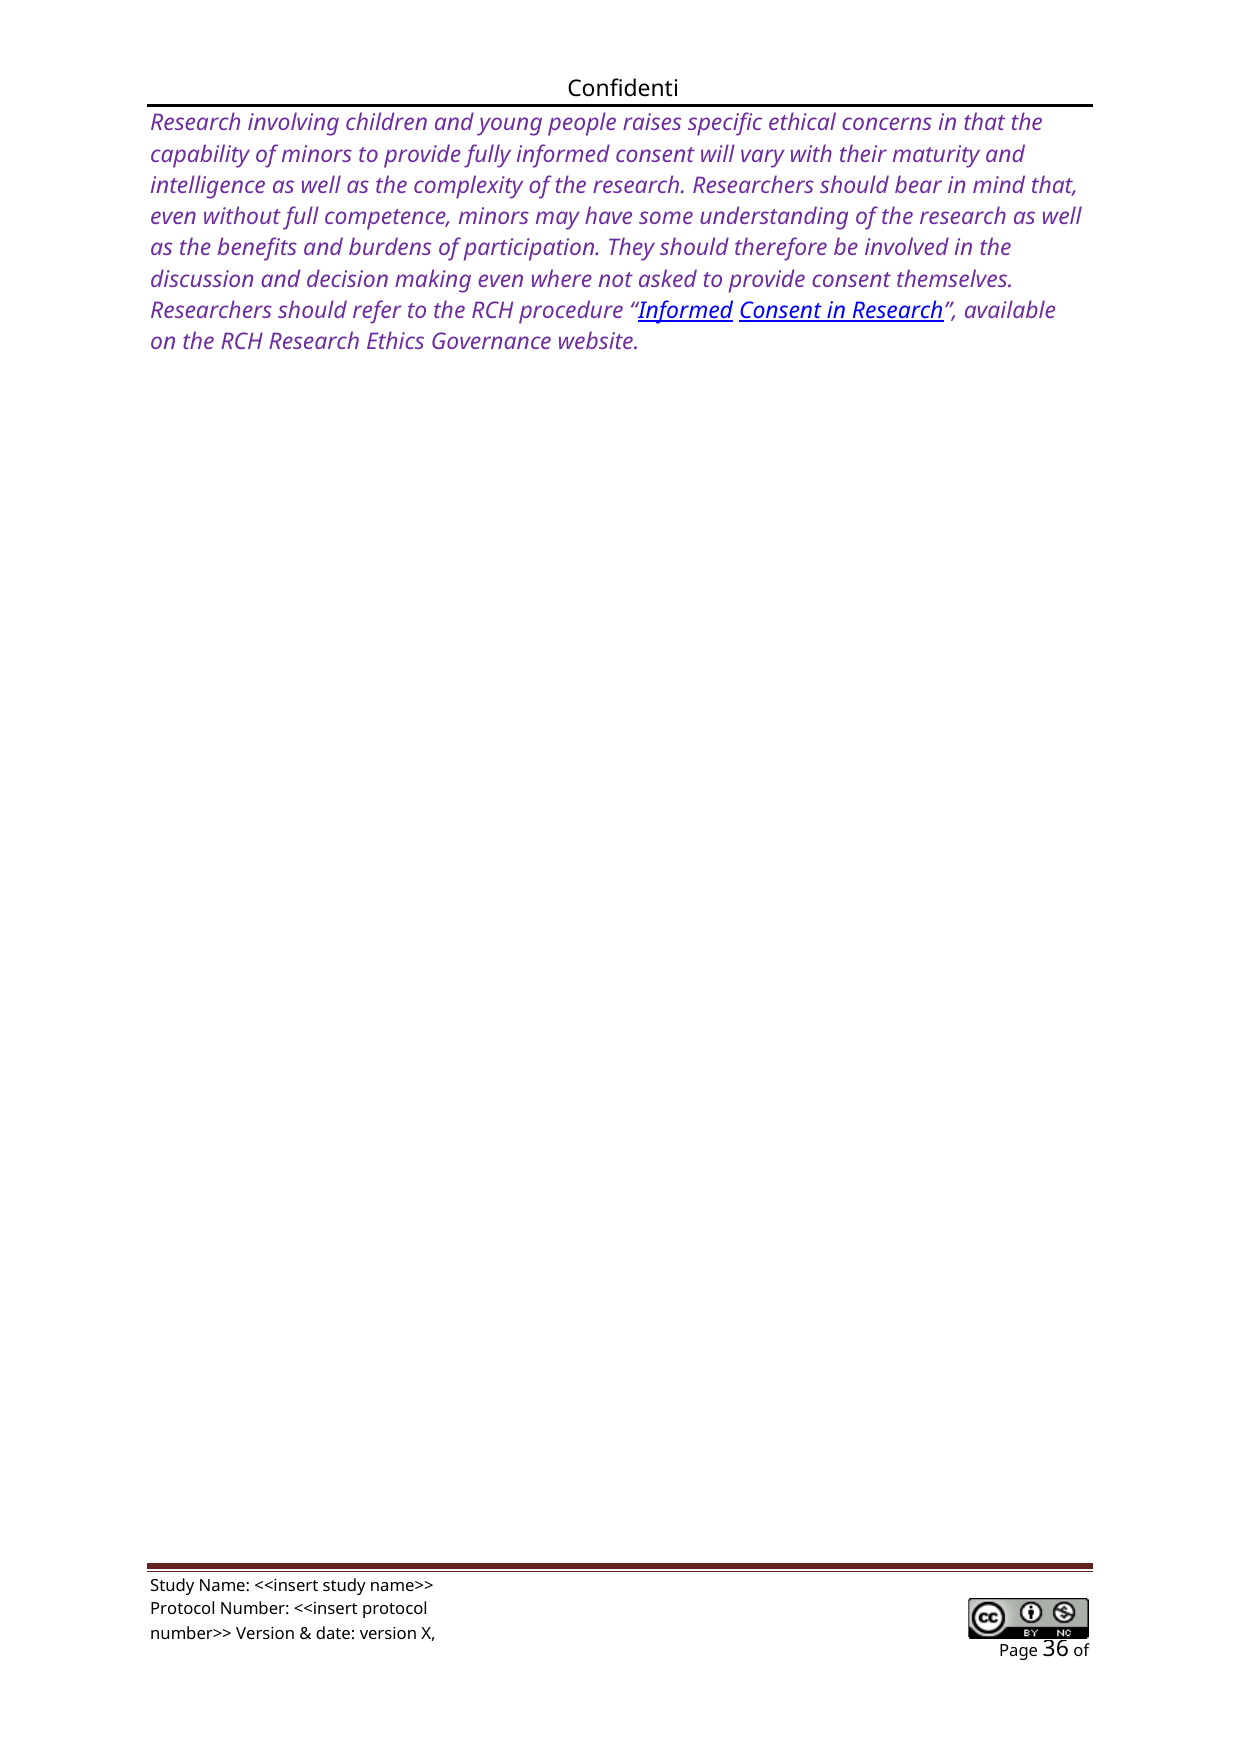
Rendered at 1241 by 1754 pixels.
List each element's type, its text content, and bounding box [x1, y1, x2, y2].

picture [968, 1598, 1089, 1639]
text Research involving children and young people raises specific ethical concerns in that the capability of minors to provide fully informed consent will vary with their maturity and intelligence as well as the complexity of the research. Researchers should bear in mind that, even without full competence, minors may have some understanding of the research as well as the benefits and burdens of participation. They should therefore be involved in the discussion and decision making even where not asked to provide consent themselves. Researchers should refer to the RCH procedure “Informed Consent in Research”, available on the RCH Research Ethics Governance website. [150, 106, 1085, 356]
